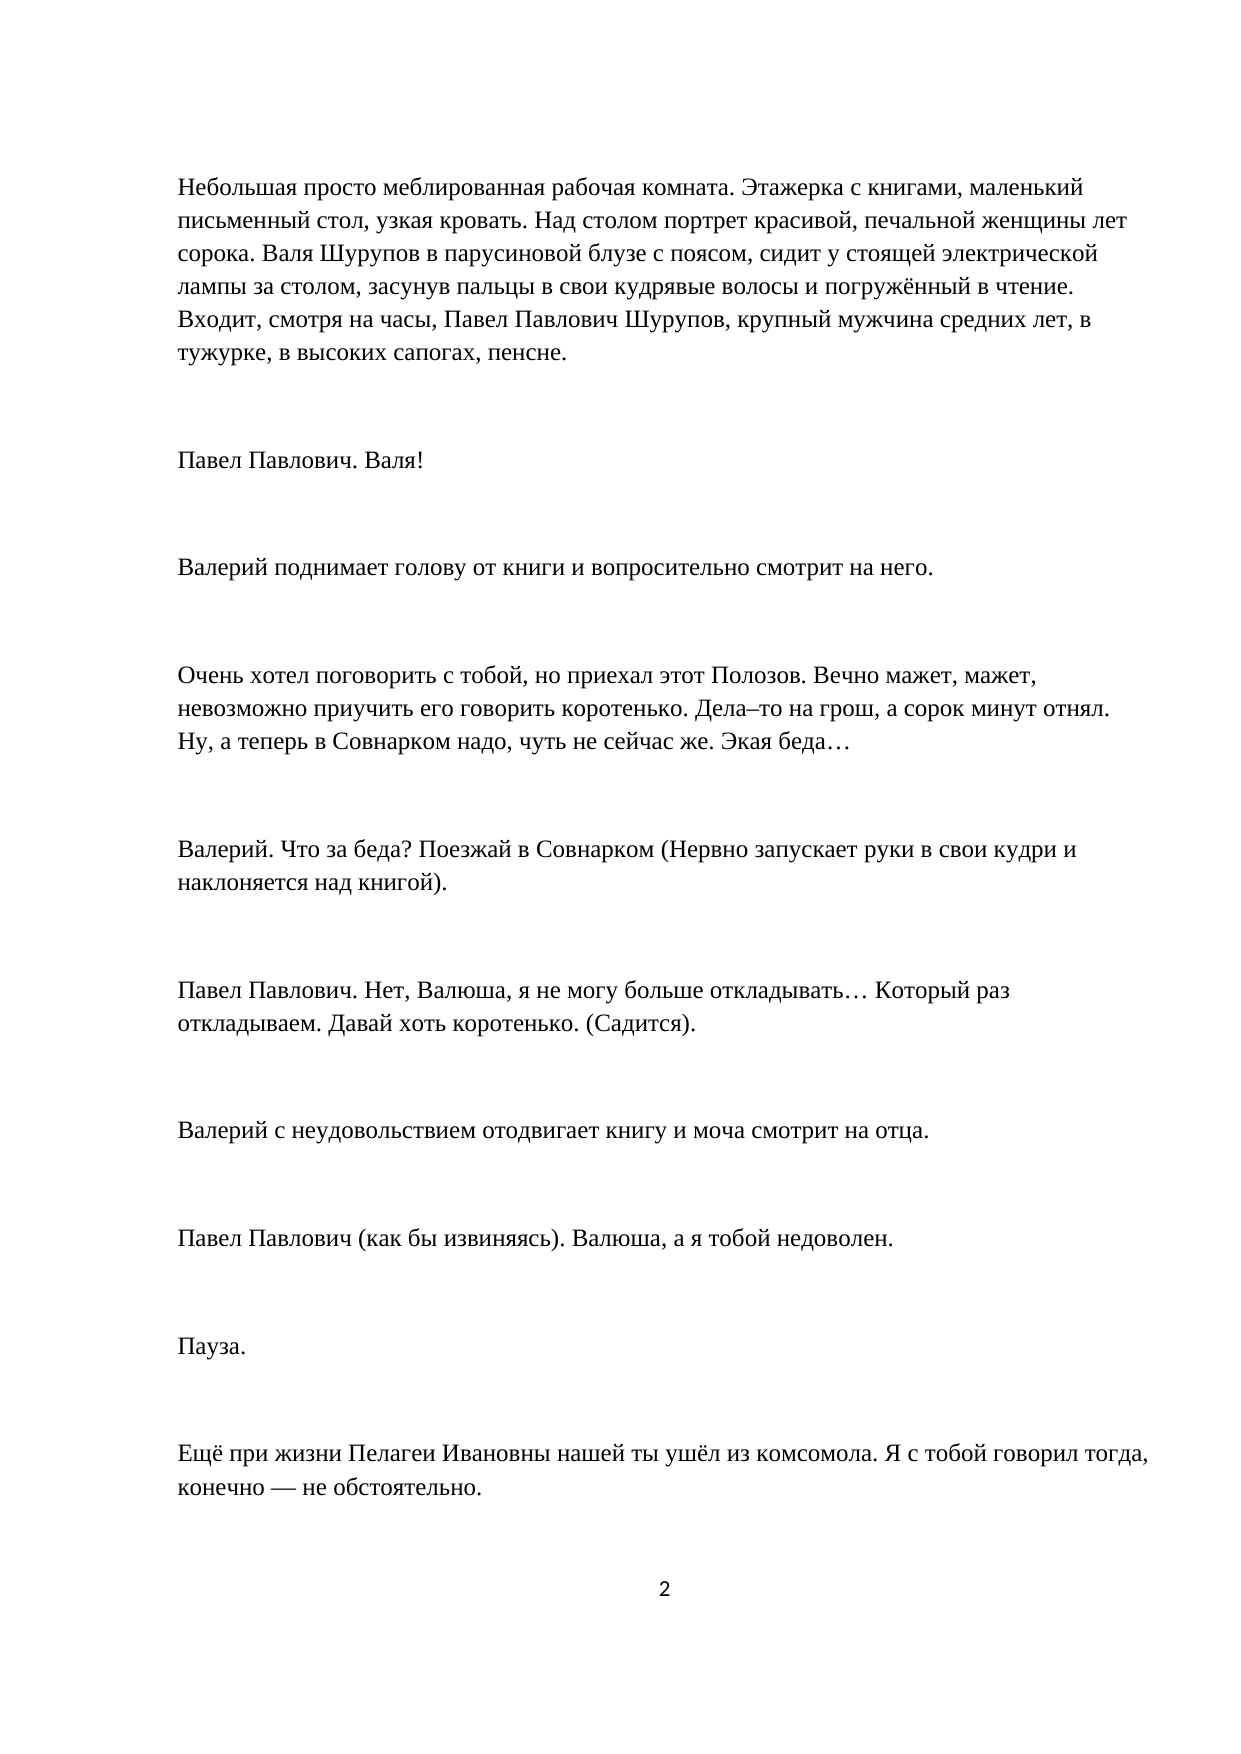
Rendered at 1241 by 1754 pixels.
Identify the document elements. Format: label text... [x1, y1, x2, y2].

text Валерий с неудовольствием отодвигает книгу и моча смотрит на отца. [177, 1115, 1152, 1144]
text Пауза. [177, 1331, 1152, 1359]
text Валерий поднимает голову от книги и вопросительно смотрит на него. [177, 552, 1152, 581]
text Павел Павлович. Нет, Валюша, я не могу больше откладывать… Который раз откладываем. Давай хоть коротенько. (Садится). [177, 975, 1152, 1036]
text Очень хотел поговорить с тобой, но приехал этот Полозов. Вечно мажет, мажет, невозможно приучить его говорить коротенько. Дела–то на грош, а сорок минут отнял. Ну, а теперь в Совнарком надо, чуть не сейчас же. Экая беда… [177, 660, 1152, 755]
text Павел Павлович (как бы извиняясь). Валюша, а я тобой недоволен. [177, 1223, 1152, 1252]
text Павел Павлович. Валя! [177, 445, 1152, 473]
text Ещё при жизни Пелагеи Ивановны нашей ты ушёл из комсомола. Я с тобой говорил тогда, конечно — не обстоятельно. [177, 1438, 1152, 1500]
text Валерий. Что за беда? Поезжай в Совнарком (Нервно запускает руки в свои кудри и наклоняется над книгой). [177, 834, 1152, 896]
text Небольшая просто меблированная рабочая комната. Этажерка с книгами, маленький письменный стол, узкая кровать. Над столом портрет красивой, печальной женщины лет сорока. Валя Шурупов в парусиновой блузе с поясом, сидит у стоящей электрической лампы за столом, засунув пальцы в свои кудрявые волосы и погружённый в чтение. Входит, смотря на часы, Павел Павлович Шурупов, крупный мужчина средних лет, в тужурке, в высоких сапогах, пенсне. [177, 172, 1152, 366]
